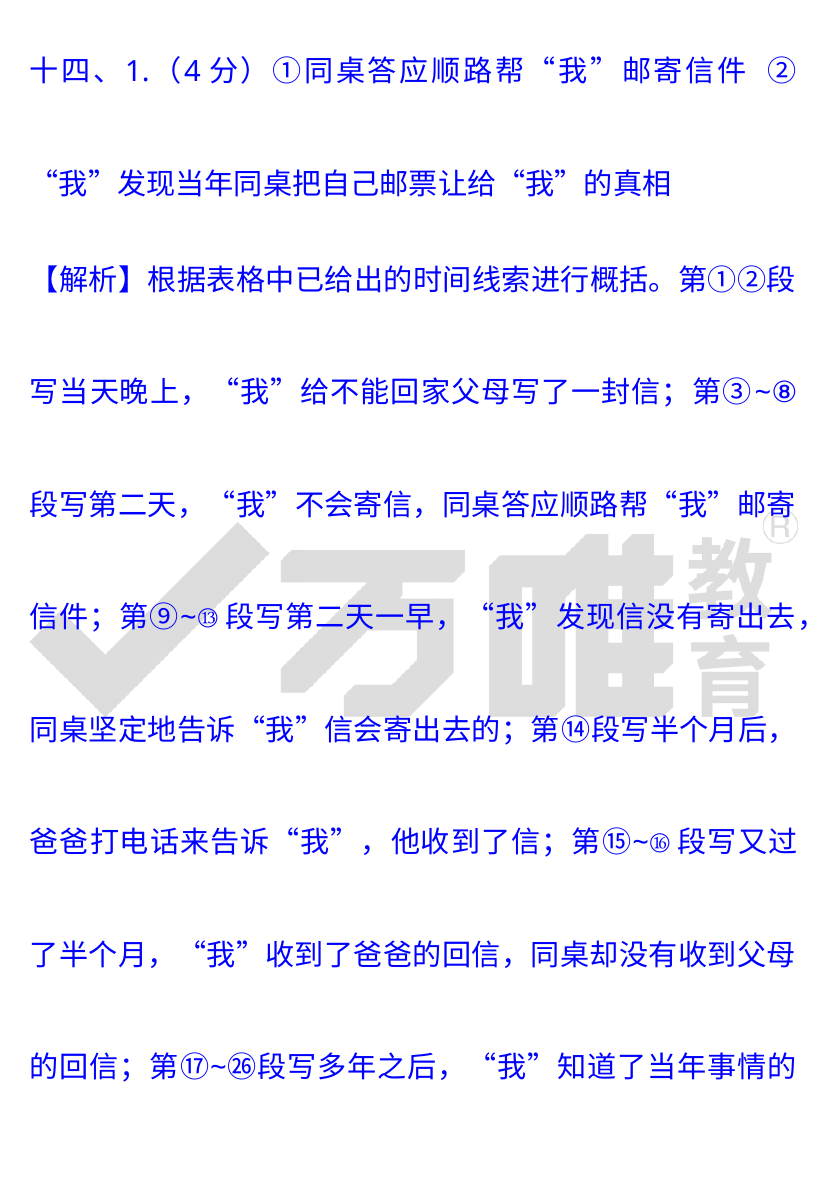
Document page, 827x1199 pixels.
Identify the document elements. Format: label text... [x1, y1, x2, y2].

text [29, 240, 797, 1103]
text 十四、1.（4分）①同桌答应顺路帮“我”邮寄信件 ② “我”发现当年同桌把自己邮票让给“我”的真相 [29, 31, 797, 219]
